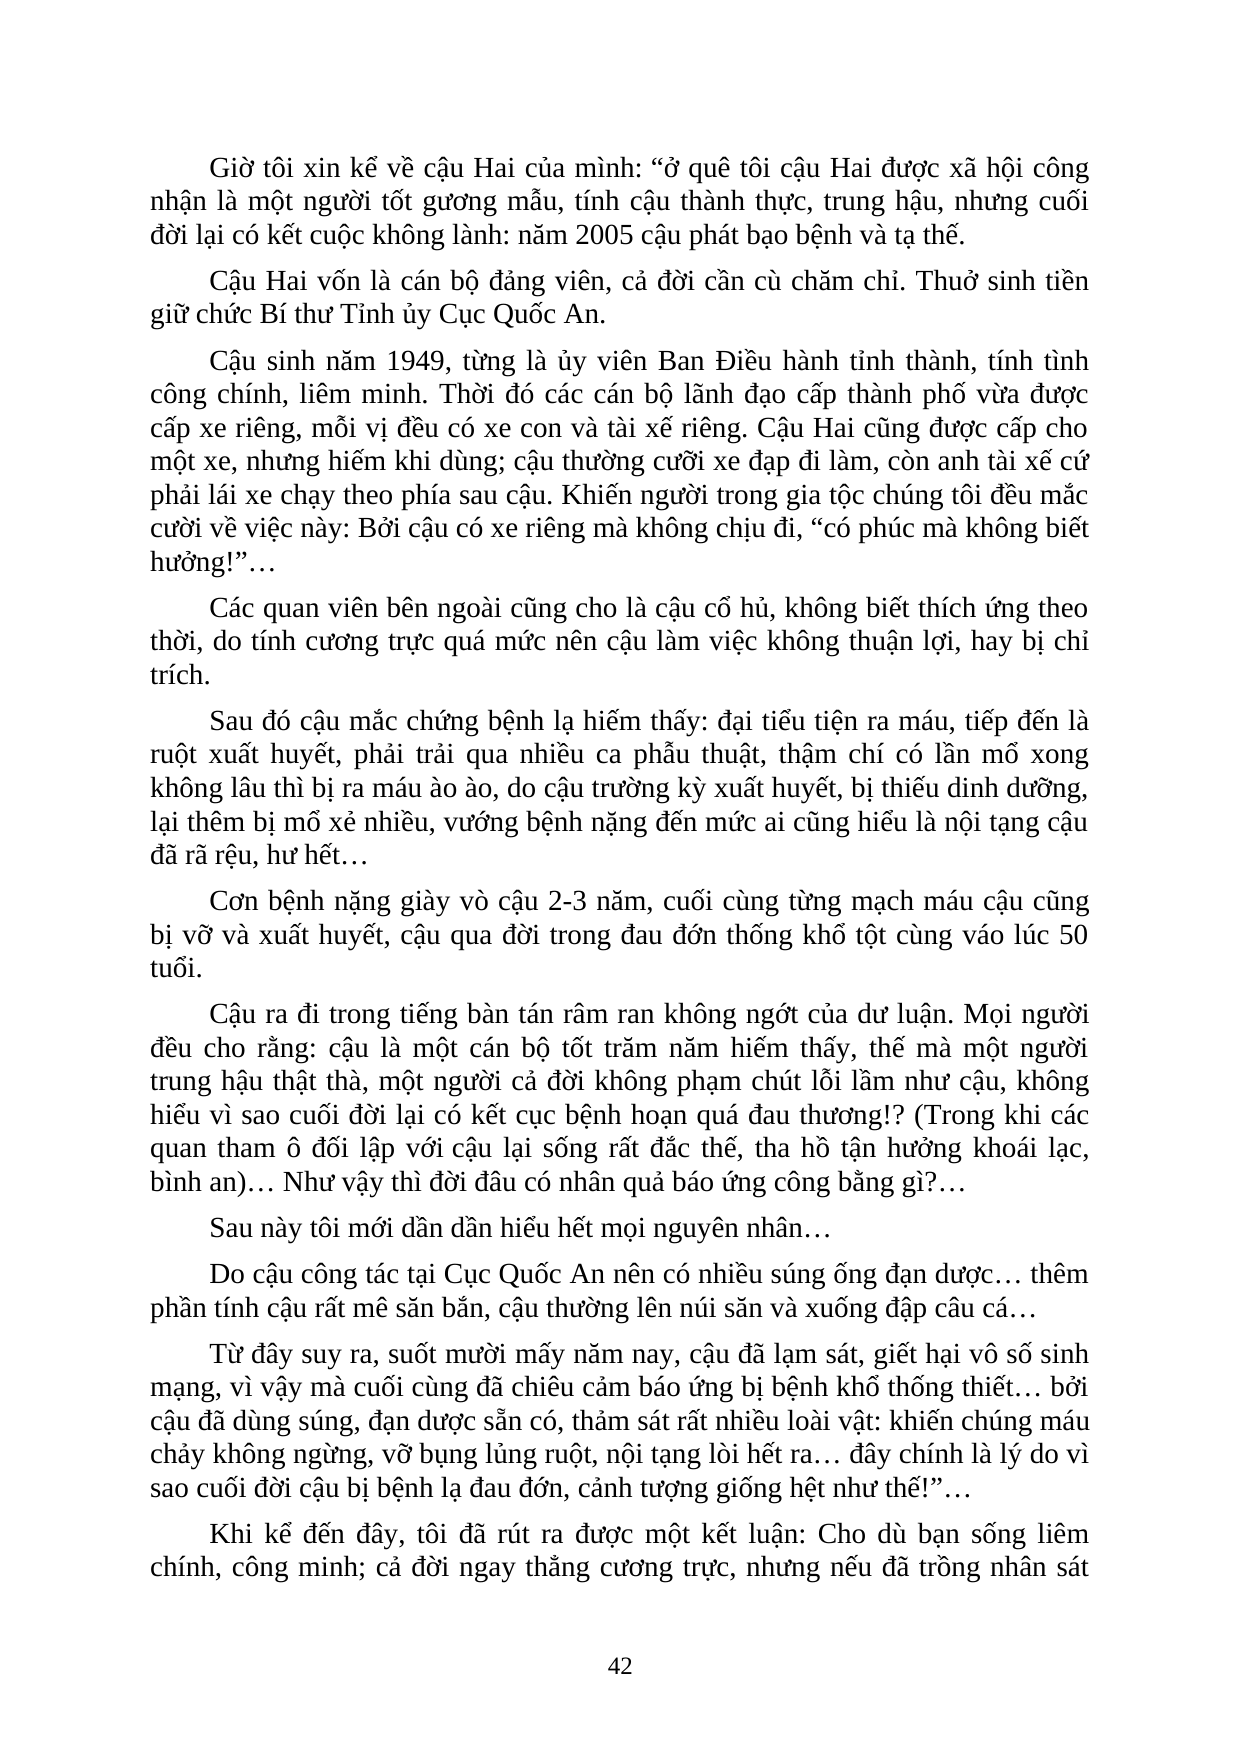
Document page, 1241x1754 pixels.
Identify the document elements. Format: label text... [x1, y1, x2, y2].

text Sau đó cậu mắc chứng bệnh lạ hiếm thấy: đại tiểu tiện ra máu, tiếp đến là ruột xuất huyết, phải trải qua nhiều ca phẫu thuật, thậm chí có lần mổ xong không lâu thì bị ra máu ào ào, do cậu trường kỳ xuất huyết, bị thiếu dinh dưỡng, lại thêm bị mổ xẻ nhiều, vướng bệnh nặng đến mức ai cũng hiểu là nội tạng cậu đã rã rệu, hư hết… [150, 703, 1090, 871]
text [150, 1516, 1090, 1583]
text Cậu sinh năm 1949, từng là ủy viên Ban Điều hành tỉnh thành, tính tình công chính, liêm minh. Thời đó các cán bộ lãnh đạo cấp thành phố vừa được cấp xe riêng, mỗi vị đều có xe con và tài xế riêng. Cậu Hai cũng được cấp cho một xe, nhưng hiếm khi dùng; cậu thường cưỡi xe đạp đi làm, còn anh tài xế cứ phải lái xe chạy theo phía sau cậu. Khiến người trong gia tộc chúng tôi đều mắc cười về việc này: Bởi cậu có xe riêng mà không chịu đi, “có phúc mà không biết hưởng!”… [150, 343, 1090, 577]
text Cậu Hai vốn là cán bộ đảng viên, cả đời cần cù chăm chỉ. Thuở sinh tiền giữ chức Bí thư Tỉnh ủy Cục Quốc An. [150, 263, 1090, 330]
text Cơn bệnh nặng giày vò cậu 2-3 năm, cuối cùng từng mạch máu cậu cũng bị vỡ và xuất huyết, cậu qua đời trong đau đớn thống khổ tột cùng váo lúc 50 tuổi. [150, 883, 1090, 984]
text Sau này tôi mới dần dần hiểu hết mọi nguyên nhân… [150, 1210, 1090, 1244]
text Từ đây suy ra, suốt mười mấy năm nay, cậu đã lạm sát, giết hại vô số sinh mạng, vì vậy mà cuối cùng đã chiêu cảm báo ứng bị bệnh khổ thống thiết… bởi cậu đã dùng súng, đạn dược sẵn có, thảm sát rất nhiều loài vật: khiến chúng máu chảy không ngừng, vỡ bụng lủng ruột, nội tạng lòi hết ra… đây chính là lý do vì sao cuối đời cậu bị bệnh lạ đau đớn, cảnh tượng giống hệt như thế!”… [150, 1336, 1090, 1503]
text Các quan viên bên ngoài cũng cho là cậu cổ hủ, không biết thích ứng theo thời, do tính cương trực quá mức nên cậu làm việc không thuận lợi, hay bị chỉ trích. [150, 590, 1090, 691]
text Do cậu công tác tại Cục Quốc An nên có nhiều súng ống đạn dược… thêm phần tính cậu rất mê săn bắn, cậu thường lên núi săn và xuống đập câu cá… [150, 1256, 1090, 1323]
text Giờ tôi xin kể về cậu Hai của mình: “ở quê tôi cậu Hai được xã hội công nhận là một người tốt gương mẫu, tính cậu thành thực, trung hậu, nhưng cuối đời lại có kết cuộc không lành: năm 2005 cậu phát bạo bệnh và tạ thế. [150, 150, 1090, 251]
text Cậu ra đi trong tiếng bàn tán râm ran không ngớt của dư luận. Mọi người đều cho rằng: cậu là một cán bộ tốt trăm năm hiếm thấy, thế mà một người trung hậu thật thà, một người cả đời không phạm chút lỗi lầm như cậu, không hiểu vì sao cuối đời lại có kết cục bệnh hoạn quá đau thương!? (Trong khi các quan tham ô đối lập với cậu lại sống rất đắc thế, tha hồ tận hưởng khoái lạc, bình an)… Như vậy thì đời đâu có nhân quả báo ứng công bằng gì?… [150, 996, 1090, 1198]
